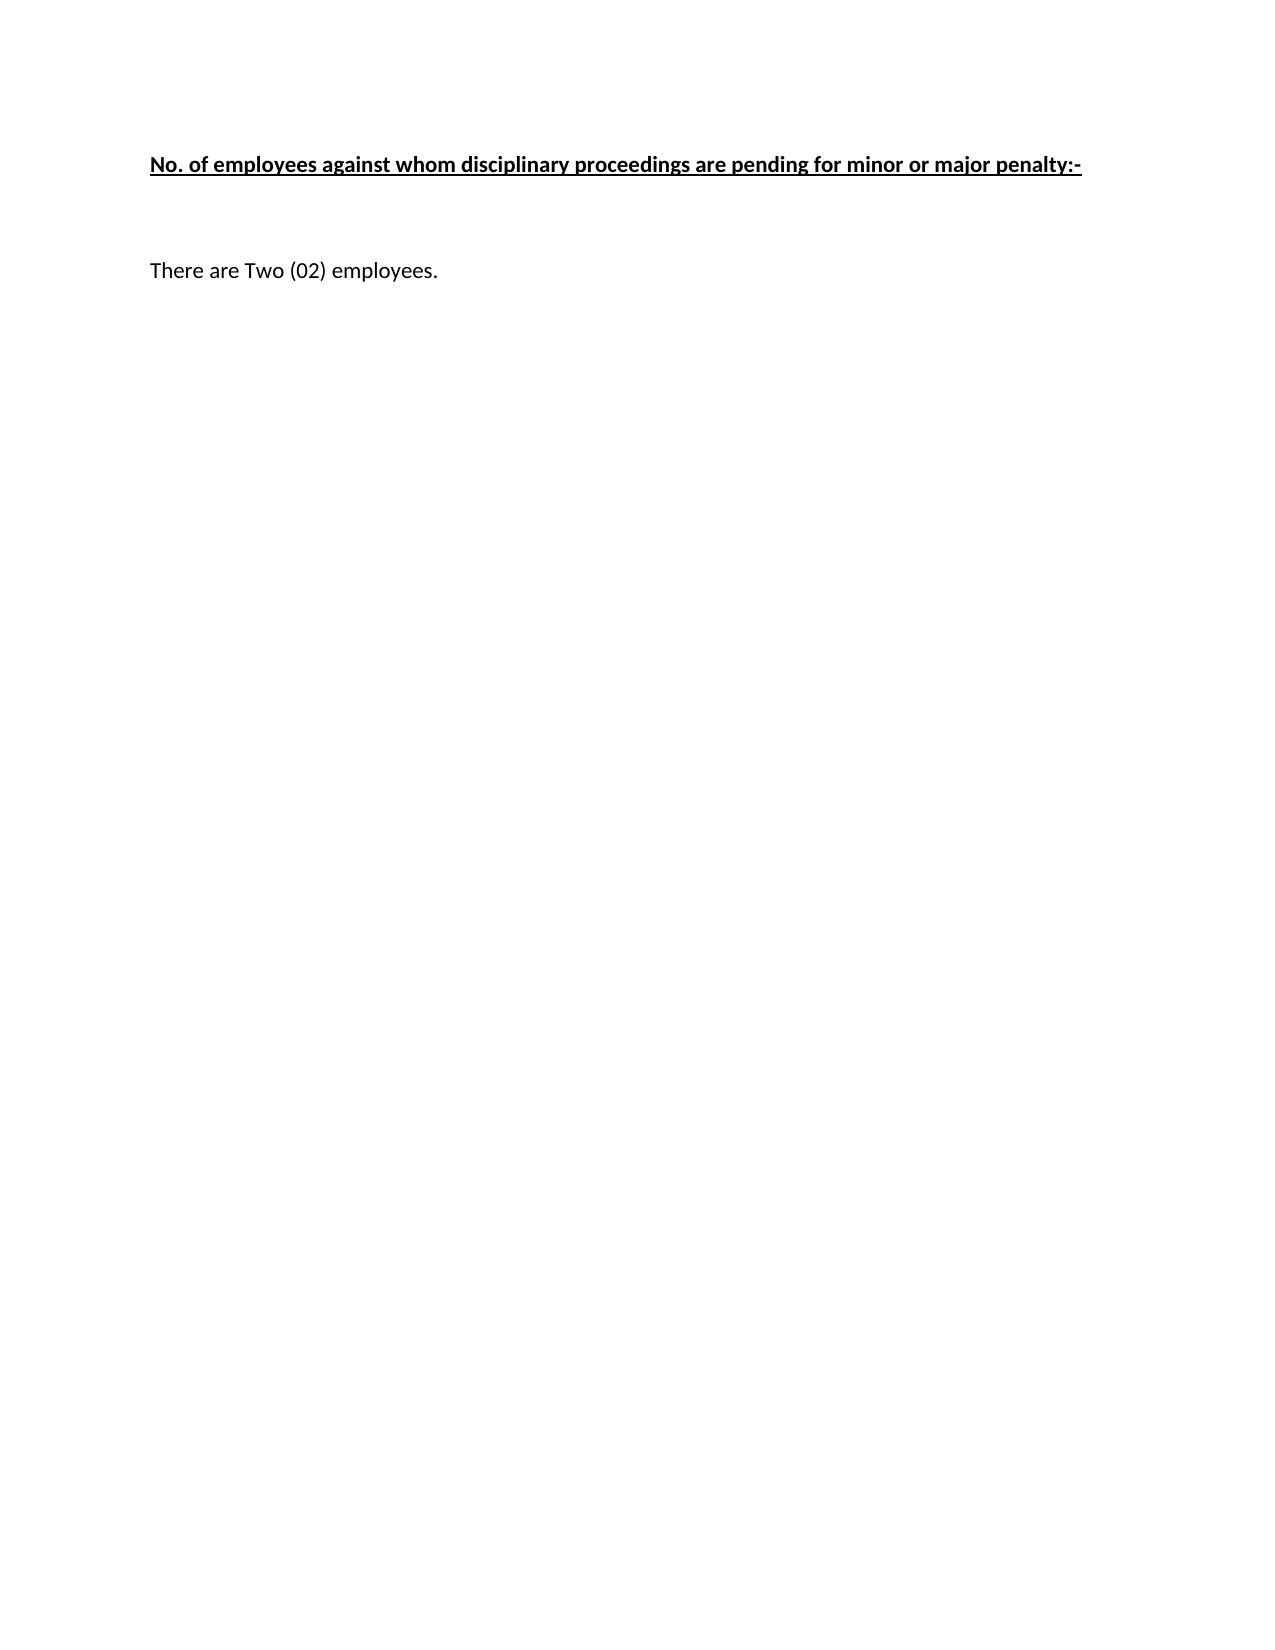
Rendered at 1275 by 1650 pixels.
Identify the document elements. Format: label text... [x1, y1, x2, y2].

text No. of employees against whom disciplinary proceedings are pending for minor or major penalty:- [150, 150, 1125, 178]
text There are Two (02) employees. [150, 256, 1125, 284]
